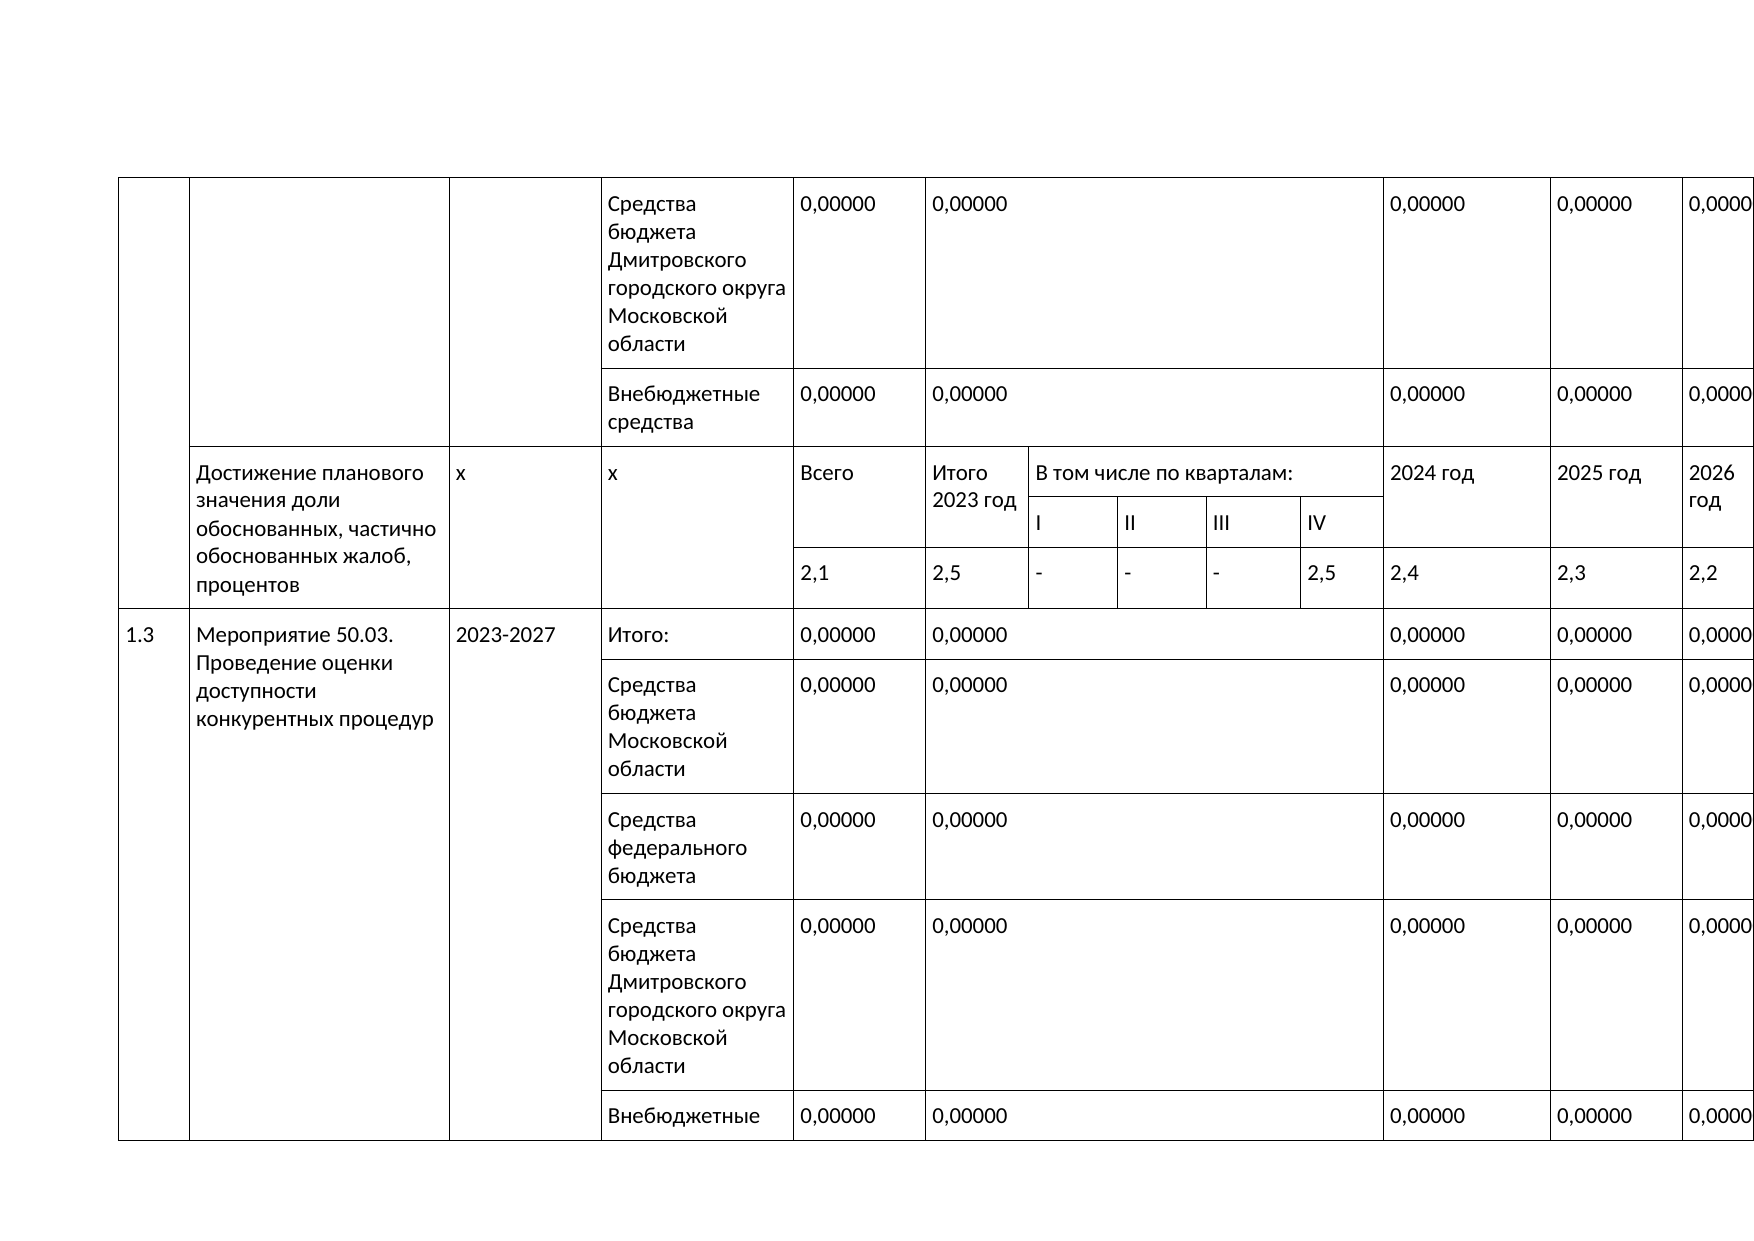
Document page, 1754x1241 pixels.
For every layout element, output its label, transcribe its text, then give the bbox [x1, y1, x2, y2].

table_cell 0,00000 [926, 900, 1383, 1090]
table_cell - [1207, 548, 1300, 608]
table_cell 0,00000 [1384, 900, 1550, 1090]
table_cell 0,00000 [1384, 1091, 1550, 1140]
table_cell 2025 год [1551, 447, 1682, 547]
table_cell - [1029, 548, 1117, 608]
table_cell 2,4 [1384, 548, 1550, 608]
table_cell х [602, 447, 793, 608]
table_cell 0,00000 [1551, 794, 1682, 899]
table_cell 2024 год [1384, 447, 1550, 547]
table_cell 2026 год [1683, 447, 1753, 547]
table_cell 0,00000 [794, 1091, 925, 1140]
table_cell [602, 1091, 793, 1140]
table_cell 2,5 [926, 548, 1028, 608]
table_cell 0,00000 [794, 900, 925, 1090]
table_cell IV [1301, 497, 1383, 547]
table_cell 1.3 [119, 609, 189, 1140]
table_cell 0,00000 [1683, 900, 1753, 1090]
table_cell 2,1 [794, 548, 925, 608]
table_cell 2,5 [1301, 548, 1383, 608]
table_cell Итого: [602, 609, 793, 659]
table_cell 0,00000 [926, 609, 1383, 659]
table_cell В том числе по кварталам: [1029, 447, 1383, 496]
table_cell 0,00000 [794, 609, 925, 659]
table_cell 2023-2027 [450, 609, 601, 1140]
table_cell Средства бюджета Дмитровского городского округа Московской области [602, 178, 793, 368]
table_cell Итого 2023 год [926, 447, 1028, 547]
table_cell Внебюджетные средства [602, 369, 793, 446]
table_cell 0,00000 [794, 178, 925, 368]
table_cell 0,00000 [1384, 794, 1550, 899]
table_cell 0,00000 [1551, 369, 1682, 446]
table_cell 0,00000 [1683, 609, 1753, 659]
table_cell 2,3 [1551, 548, 1682, 608]
table_cell х [450, 447, 601, 608]
table_cell Средства бюджета Московской области [602, 660, 793, 793]
table_cell 0,00000 [1384, 178, 1550, 368]
table_cell 0,00000 [1683, 794, 1753, 899]
table_cell 0,00000 [1683, 369, 1753, 446]
table_cell 0,00000 [1384, 609, 1550, 659]
table_cell 0,00000 [926, 178, 1383, 368]
table_cell II [1118, 497, 1206, 547]
table_cell 0,00000 [926, 660, 1383, 793]
table_cell 0,00000 [1683, 178, 1753, 368]
table_cell 0,00000 [794, 794, 925, 899]
table_cell 0,00000 [1683, 660, 1753, 793]
table_cell 0,00000 [926, 369, 1383, 446]
table_cell 0,00000 [1551, 609, 1682, 659]
table_cell 0,00000 [1384, 369, 1550, 446]
table_cell 0,00000 [794, 369, 925, 446]
table_cell 0,00000 [1551, 660, 1682, 793]
table_cell 0,00000 [1551, 900, 1682, 1090]
table_cell 2,2 [1683, 548, 1753, 608]
table_cell Достижение планового значения доли обоснованных, частично обоснованных жалоб, процентов [190, 447, 449, 608]
table_cell 0,00000 [1683, 1091, 1753, 1140]
table_cell Мероприятие 50.03. Проведение оценки доступности конкурентных процедур [190, 609, 449, 1140]
table_cell Средства федерального бюджета [602, 794, 793, 899]
table_cell I [1029, 497, 1117, 547]
table_cell 0,00000 [794, 660, 925, 793]
table_cell Средства бюджета Дмитровского городского округа Московской области [602, 900, 793, 1090]
table_cell 0,00000 [1551, 178, 1682, 368]
table_cell Всего [794, 447, 925, 547]
table_cell 0,00000 [926, 794, 1383, 899]
table_cell III [1207, 497, 1300, 547]
table_cell 0,00000 [1551, 1091, 1682, 1140]
table_cell 0,00000 [1384, 660, 1550, 793]
table_cell - [1118, 548, 1206, 608]
table_cell 0,00000 [926, 1091, 1383, 1140]
